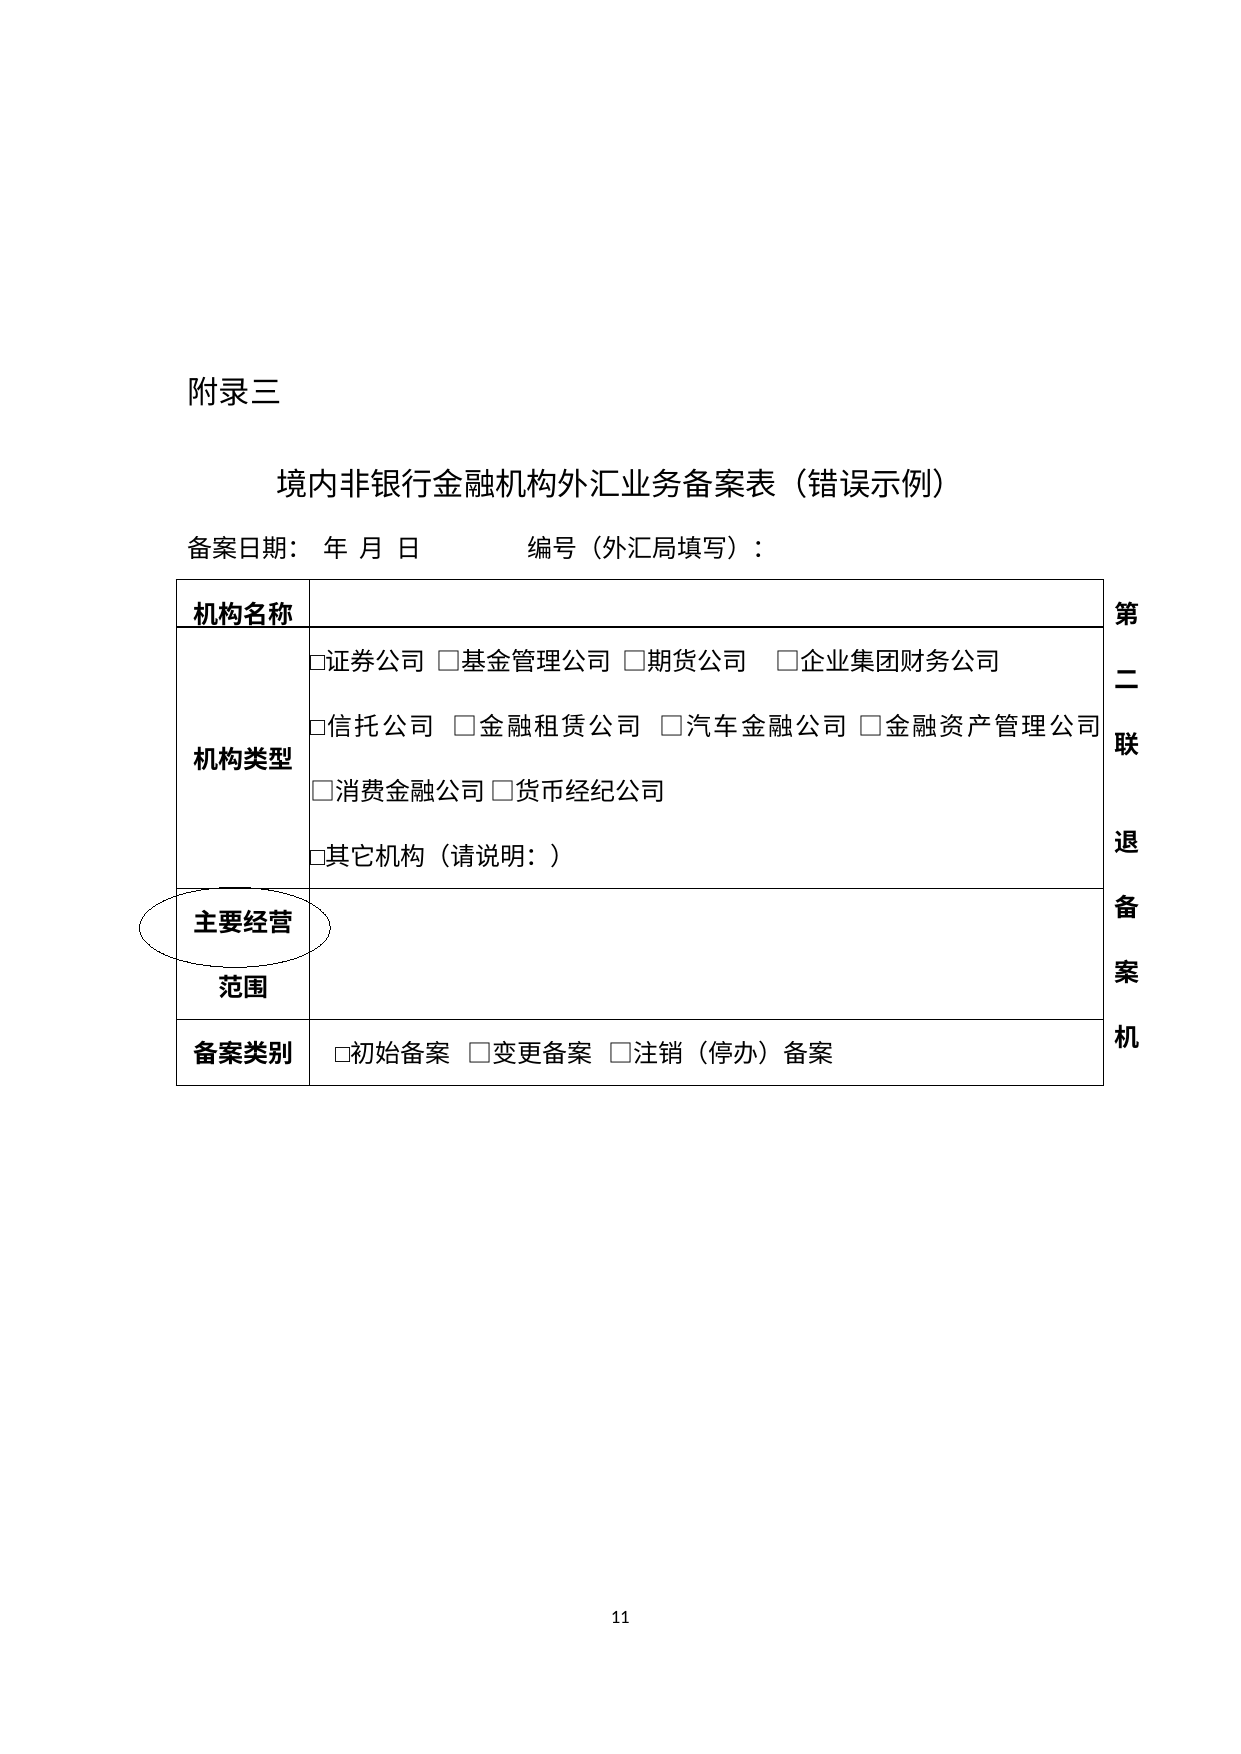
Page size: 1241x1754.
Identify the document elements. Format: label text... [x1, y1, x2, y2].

text 境内非银行金融机构外汇业务备案表（错误示例） [187, 449, 1053, 514]
text 附录三 [187, 357, 1053, 422]
table_cell 机构类型 [177, 628, 309, 887]
text 备案日期： 年 月 日 编号（外汇局填写）： [187, 514, 1053, 579]
table_cell [310, 889, 1103, 1018]
table_cell □初始备案 □变更备案 □注销（停办）备案 [310, 1020, 1103, 1084]
table_cell 主要经营 范围 [177, 889, 309, 1018]
table_cell □证券公司 □基金管理公司 □期货公司 □企业集团财务公司 □信托公司 □金融租赁公司 □汽车金融公司 □金融资产管理公司 □消费金融公司 □货币经纪公司 □其它机构（请说明：） [310, 628, 1103, 887]
table_header 第二联 退备案机构 [1104, 579, 1151, 1084]
table_header [310, 580, 1103, 626]
table_cell 备案类别 [177, 1020, 309, 1084]
table_header 机构名称 [177, 580, 309, 626]
